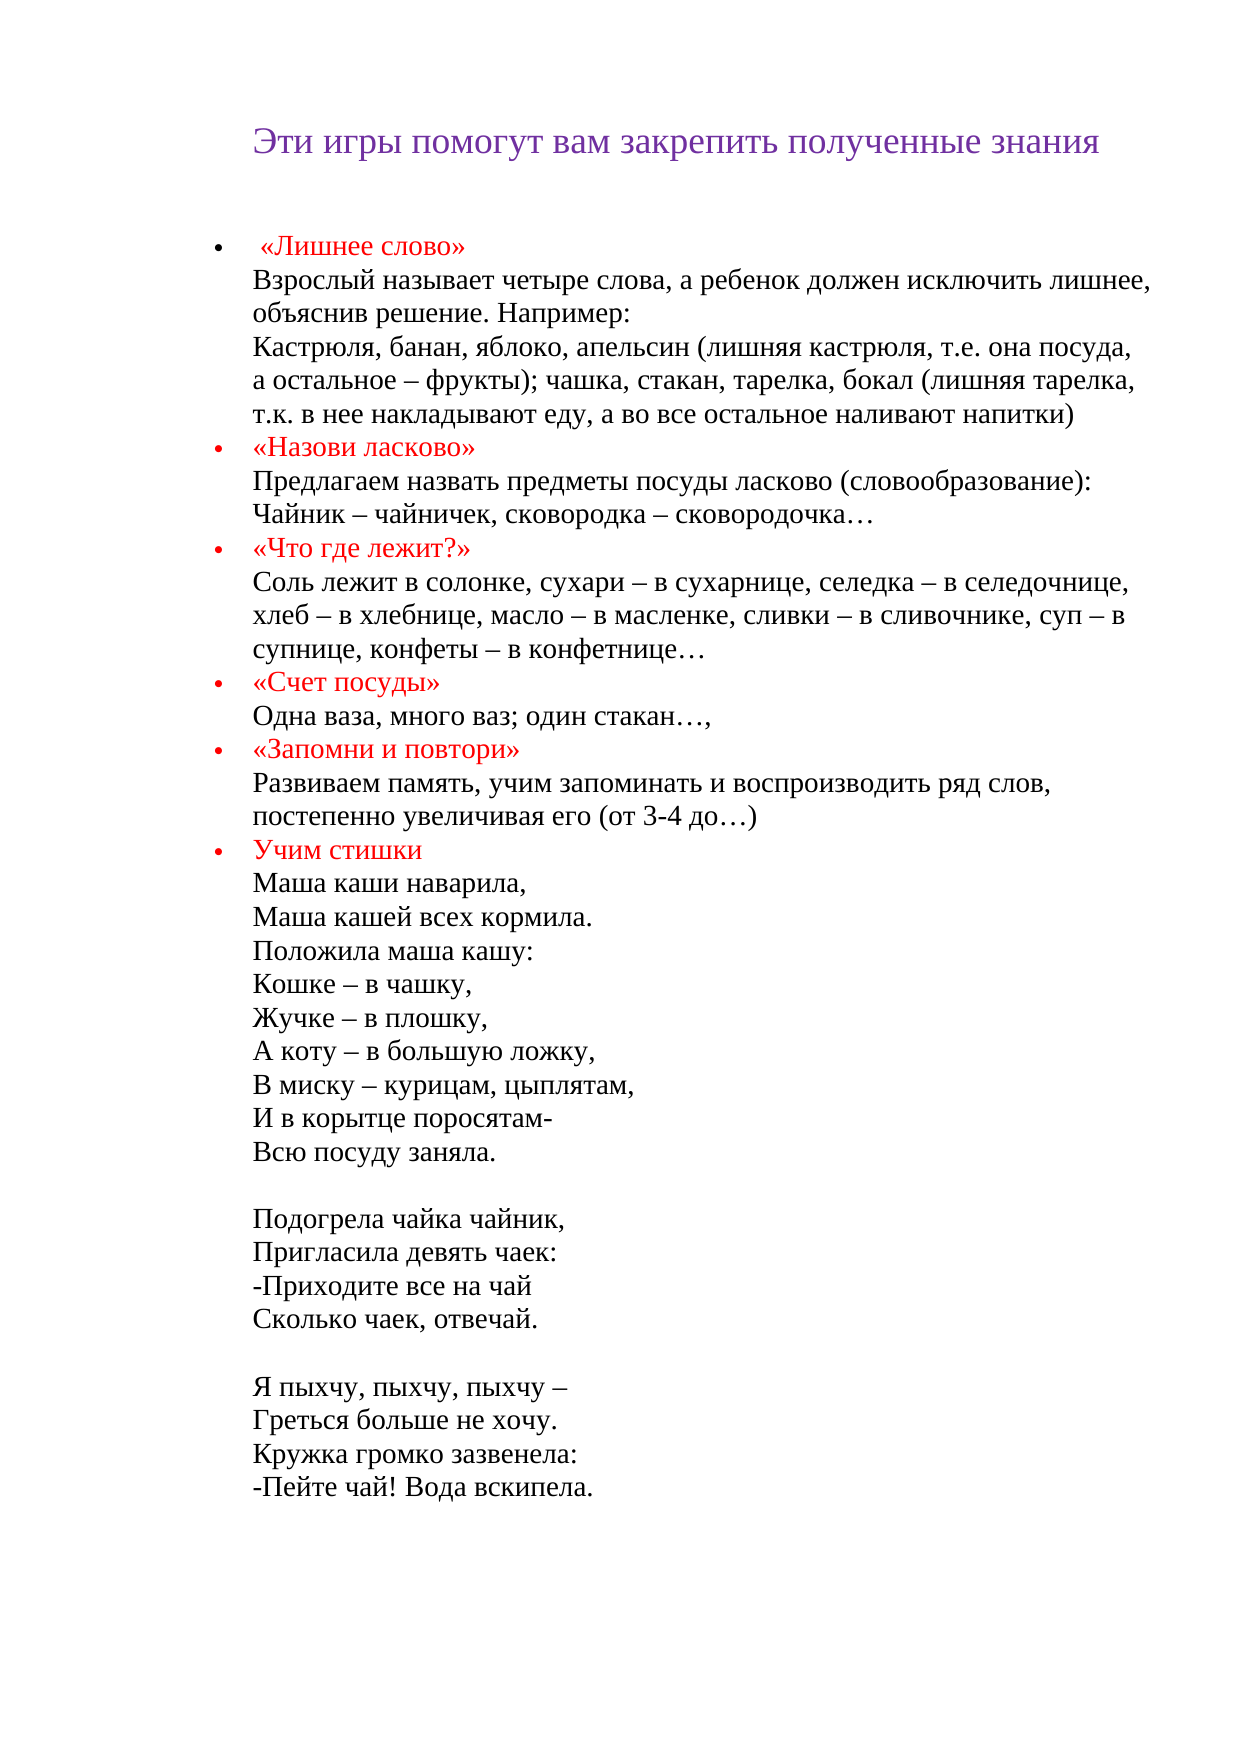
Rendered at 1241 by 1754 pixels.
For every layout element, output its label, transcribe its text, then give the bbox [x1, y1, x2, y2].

list Жучке – в плошку, [252, 1000, 1152, 1033]
list Сколько чаек, отвечай. [252, 1302, 1152, 1335]
list Эти игры помогут вам закрепить полученные знания [252, 118, 1152, 161]
list «Что где лежит?» [215, 530, 1152, 564]
list Всю посуду заняла. [252, 1134, 1152, 1167]
list Одна ваза, много ваз; один стакан…, [252, 698, 1152, 731]
list Взрослый называет четыре слова, а ребенок должен исключить лишнее, объяснив решение. Например: [252, 262, 1152, 329]
list -Пейте чай! Вода вскипела. [252, 1469, 1152, 1503]
list -Приходите все на чай [252, 1268, 1152, 1302]
list А коту – в большую ложку, [252, 1033, 1152, 1067]
list «Назови ласково» [215, 429, 1152, 463]
list Кружка громко зазвенела: [252, 1436, 1152, 1469]
list Греться больше не хочу. [252, 1402, 1152, 1436]
list Учим стишки [215, 832, 1152, 866]
list «Запомни и повтори» [215, 731, 1152, 765]
list Подогрела чайка чайник, [252, 1201, 1152, 1234]
list Чайник – чайничек, сковородка – сковородочка… [252, 497, 1152, 530]
list Кошке – в чашку, [252, 966, 1152, 1000]
list Развиваем память, учим запоминать и воспроизводить ряд слов, постепенно увеличивая его (от 3-4 до…) [252, 765, 1152, 832]
list В миску – курицам, цыплятам, [252, 1067, 1152, 1100]
list Маша кашей всех кормила. [252, 899, 1152, 933]
list Соль лежит в солонке, сухари – в сухарнице, селедка – в селедочнице, хлеб – в хлебнице, масло – в масленке, сливки – в сливочнике, суп – в супнице, конфеты – в конфетнице… [252, 564, 1152, 664]
list Пригласила девять чаек: [252, 1234, 1152, 1268]
list «Счет посуды» [215, 664, 1152, 698]
list Предлагаем назвать предметы посуды ласково (словообразование): [252, 463, 1152, 497]
list «Лишнее слово» [215, 228, 1152, 262]
list Положила маша кашу: [252, 933, 1152, 966]
list Маша каши наварила, [252, 866, 1152, 899]
list Я пыхчу, пыхчу, пыхчу – [252, 1369, 1152, 1402]
list Кастрюля, банан, яблоко, апельсин (лишняя кастрюля, т.е. она посуда, а остальное – фрукты); чашка, стакан, тарелка, бокал (лишняя тарелка, т.к. в нее накладывают еду, а во все остальное наливают напитки) [252, 329, 1152, 429]
list И в корытце поросятам- [252, 1100, 1152, 1134]
